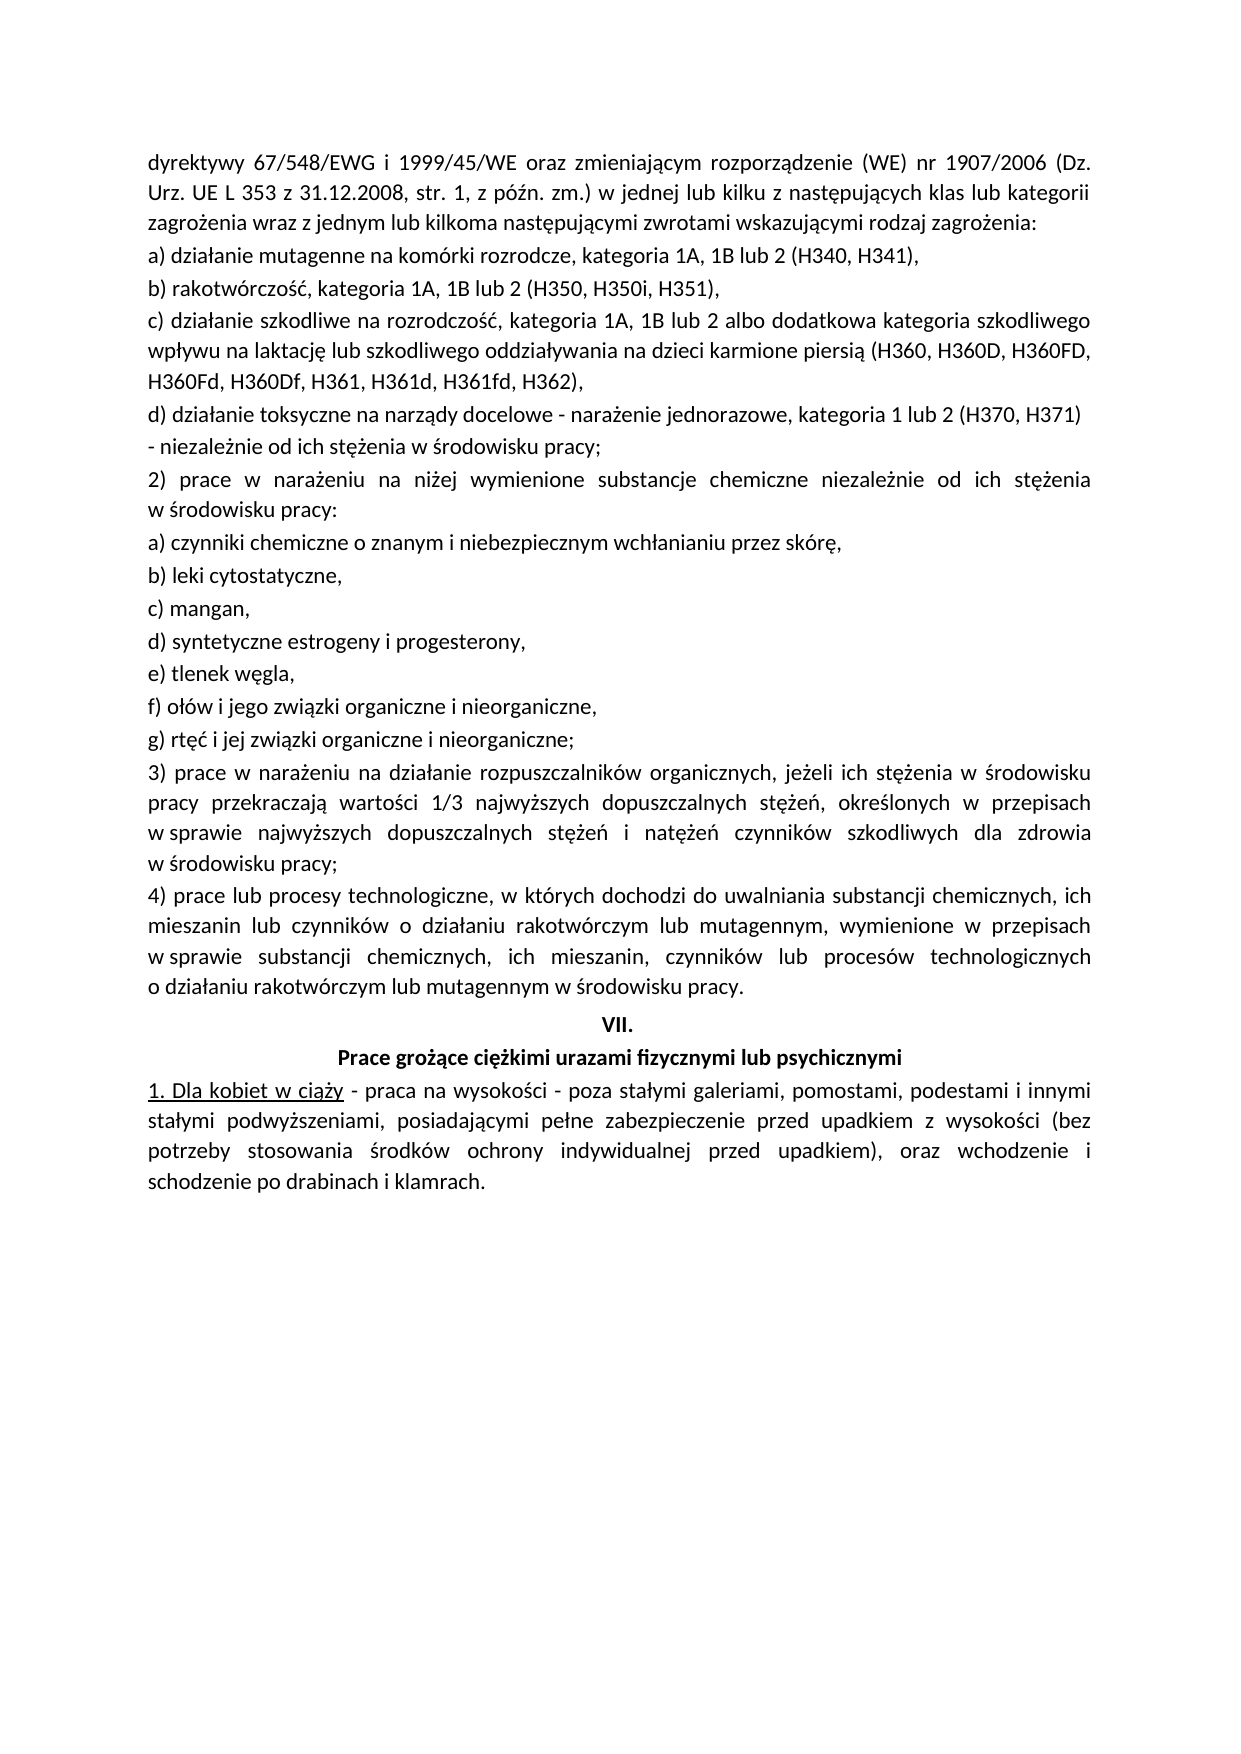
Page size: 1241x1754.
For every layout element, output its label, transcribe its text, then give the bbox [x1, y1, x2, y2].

text c) mangan, [148, 594, 1093, 622]
text a) działanie mutagenne na komórki rozrodcze, kategoria 1A, 1B lub 2 (H340, H341), [148, 241, 1093, 269]
text 1. Dla kobiet w ciąży - praca na wysokości - poza stałymi galeriami, pomostami, podestami i innymi stałymi podwyższeniami, posiadającymi pełne zabezpieczenie przed upadkiem z wysokości (bez potrzeby stosowania środków ochrony indywidualnej przed upadkiem), oraz wchodzenie i schodzenie po drabinach i klamrach. [148, 1076, 1093, 1195]
text b) rakotwórczość, kategoria 1A, 1B lub 2 (H350, H350i, H351), [148, 274, 1093, 302]
text c) działanie szkodliwe na rozrodczość, kategoria 1A, 1B lub 2 albo dodatkowa kategoria szkodliwego wpływu na laktację lub szkodliwego oddziaływania na dzieci karmione piersią (H360, H360D, H360FD, H360Fd, H360Df, H361, H361d, H361fd, H362), [148, 306, 1093, 395]
text d) działanie toksyczne na narządy docelowe - narażenie jednorazowe, kategoria 1 lub 2 (H370, H371) [148, 400, 1093, 428]
text f) ołów i jego związki organiczne i nieorganiczne, [148, 692, 1093, 720]
text e) tlenek węgla, [148, 659, 1093, 688]
text - niezależnie od ich stężenia w środowisku pracy; [148, 432, 1093, 461]
text 4) prace lub procesy technologiczne, w których dochodzi do uwalniania substancji chemicznych, ich mieszanin lub czynników o działaniu rakotwórczym lub mutagennym, wymienione w przepisach w sprawie substancji chemicznych, ich mieszanin, czynników lub procesów technologicznych o działaniu rakotwórczym lub mutagennym w środowisku pracy. [148, 881, 1093, 1000]
text 3) prace w narażeniu na działanie rozpuszczalników organicznych, jeżeli ich stężenia w środowisku pracy przekraczają wartości 1/3 najwyższych dopuszczalnych stężeń, określonych w przepisach w sprawie najwyższych dopuszczalnych stężeń i natężeń czynników szkodliwych dla zdrowia w środowisku pracy; [148, 758, 1093, 877]
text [148, 148, 1093, 236]
text VII. [148, 1011, 1093, 1039]
text b) leki cytostatyczne, [148, 561, 1093, 589]
text 2) prace w narażeniu na niżej wymienione substancje chemiczne niezależnie od ich stężenia w środowisku pracy: [148, 465, 1093, 523]
text a) czynniki chemiczne o znanym i niebezpiecznym wchłanianiu przez skórę, [148, 528, 1093, 556]
text g) rtęć i jej związki organiczne i nieorganiczne; [148, 725, 1093, 753]
text d) syntetyczne estrogeny i progesterony, [148, 627, 1093, 655]
text Prace grożące ciężkimi urazami fizycznymi lub psychicznymi [148, 1043, 1093, 1071]
